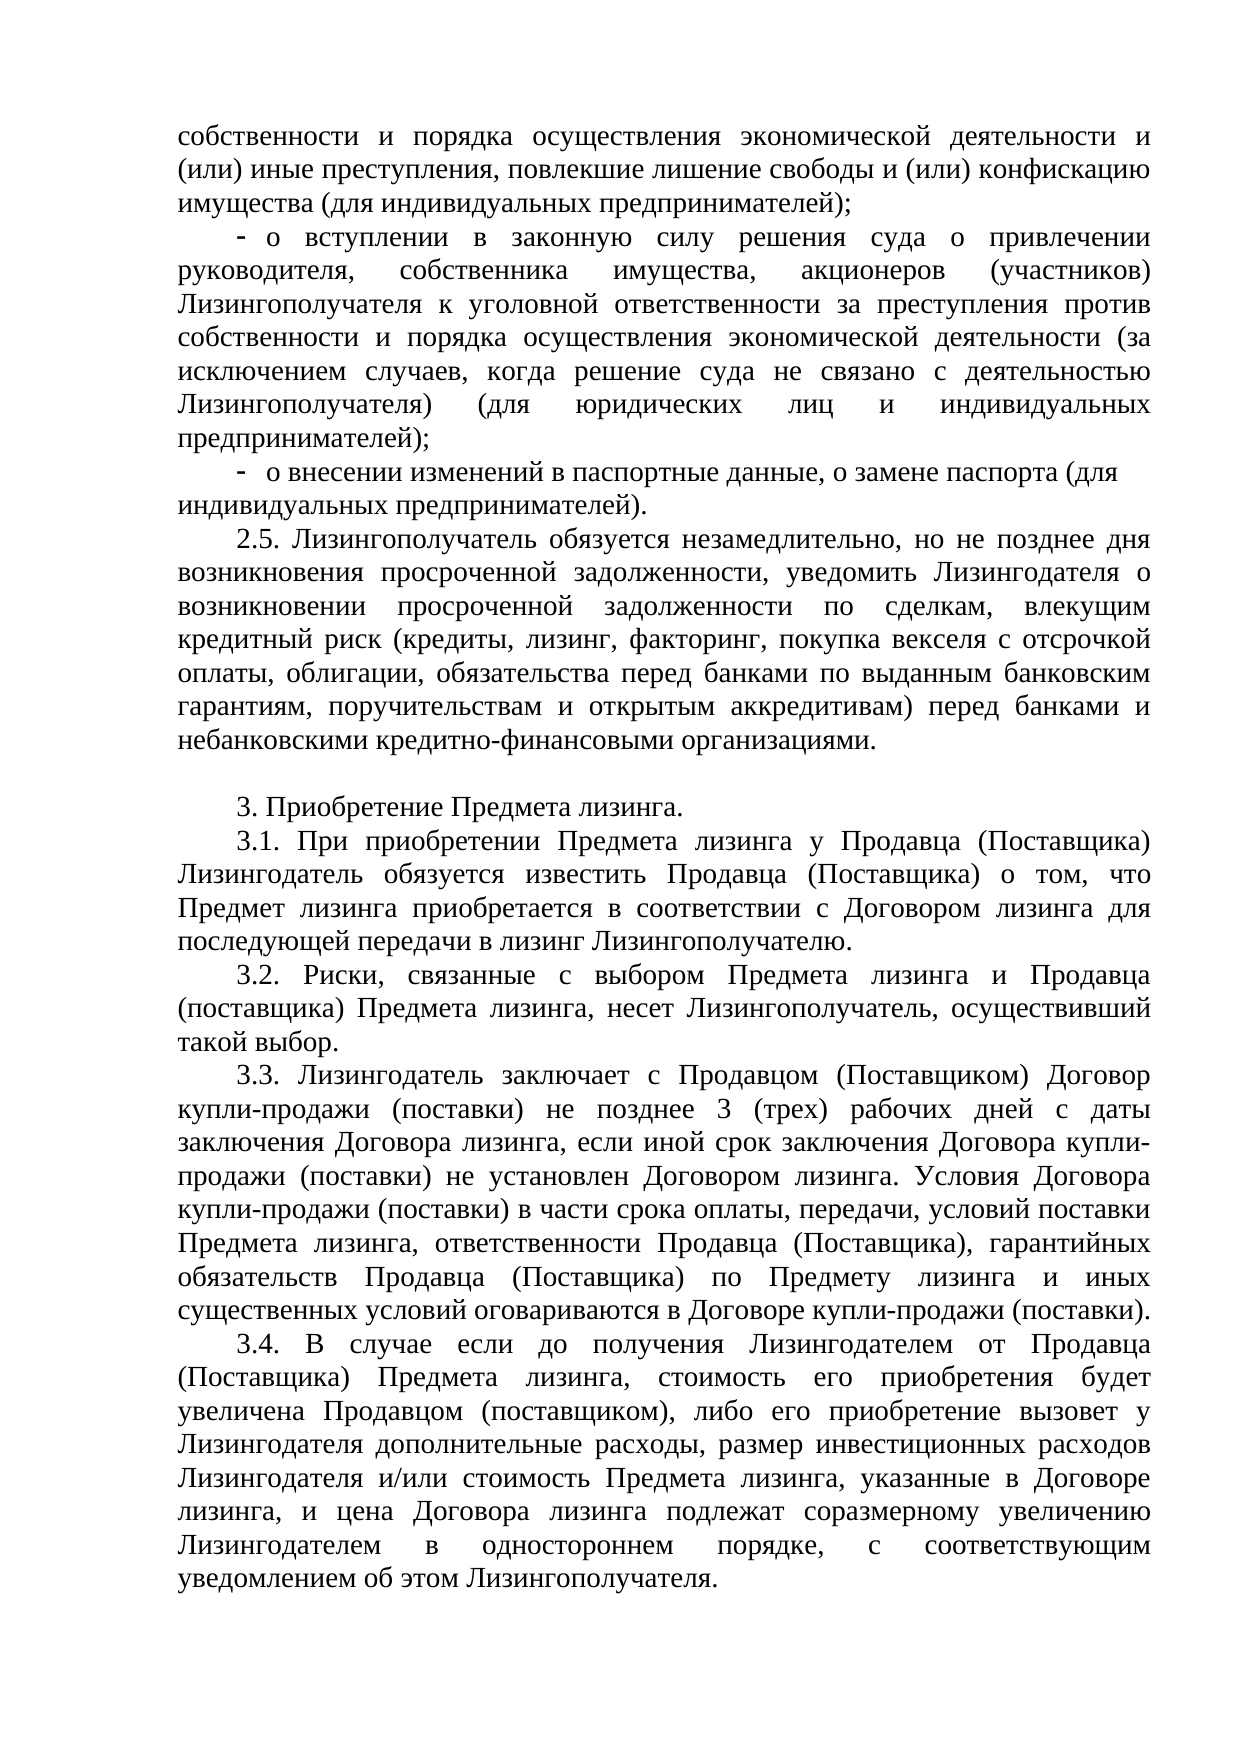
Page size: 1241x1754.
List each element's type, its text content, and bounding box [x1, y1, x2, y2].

list о внесении изменений в паспортные данные, о замене паспорта (для индивидуальных предпринимателей). [177, 454, 1152, 521]
list о вступлении в законную силу решения суда о привлечении руководителя, собственника имущества, акционеров (участников) Лизингополучателя к уголовной ответственности за преступления против собственности и порядка осуществления экономической деятельности (за исключением случаев, когда решение суда не связано с деятельностью Лизингополучателя) (для юридических лиц и индивидуальных предпринимателей); [177, 219, 1152, 454]
text 3.3. Лизингодатель заключает с Продавцом (Поставщиком) Договор купли-продажи (поставки) не позднее 3 (трех) рабочих дней с даты заключения Договора лизинга, если иной срок заключения Договора купли-продажи (поставки) не установлен Договором лизинга. Условия Договора купли-продажи (поставки) в части срока оплаты, передачи, условий поставки Предмета лизинга, ответственности Продавца (Поставщика), гарантийных обязательств Продавца (Поставщика) по Предмету лизинга и иных существенных условий оговариваются в Договоре купли-продажи (поставки). [177, 1057, 1152, 1326]
text 3. Приобретение Предмета лизинга. [177, 789, 1152, 823]
text 2.5. Лизингополучатель обязуется незамедлительно, но не позднее дня возникновения просроченной задолженности, уведомить Лизингодателя о возникновении просроченной задолженности по сделкам, влекущим кредитный риск (кредиты, лизинг, факторинг, покупка векселя с отсрочкой оплаты, облигации, обязательства перед банками по выданным банковским гарантиям, поручительствам и открытым аккредитивам) перед банками и небанковскими кредитно-финансовыми организациями. [177, 521, 1152, 756]
text 3.4. В случае если до получения Лизингодателем от Продавца (Поставщика) Предмета лизинга, стоимость его приобретения будет увеличена Продавцом (поставщиком), либо его приобретение вызовет у Лизингодателя дополнительные расходы, размер инвестиционных расходов Лизингодателя и/или стоимость Предмета лизинга, указанные в Договоре лизинга, и цена Договора лизинга подлежат соразмерному увеличению Лизингодателем в одностороннем порядке, с соответствующим уведомлением об этом Лизингополучателя. [177, 1326, 1152, 1594]
text 3.2. Риски, связанные с выбором Предмета лизинга и Продавца (поставщика) Предмета лизинга, несет Лизингополучатель, осуществивший такой выбор. [177, 957, 1152, 1057]
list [177, 118, 1152, 219]
text 3.1. При приобретении Предмета лизинга у Продавца (Поставщика) Лизингодатель обязуется известить Продавца (Поставщика) о том, что Предмет лизинга приобретается в соответствии с Договором лизинга для последующей передачи в лизинг Лизингополучателю. [177, 823, 1152, 957]
